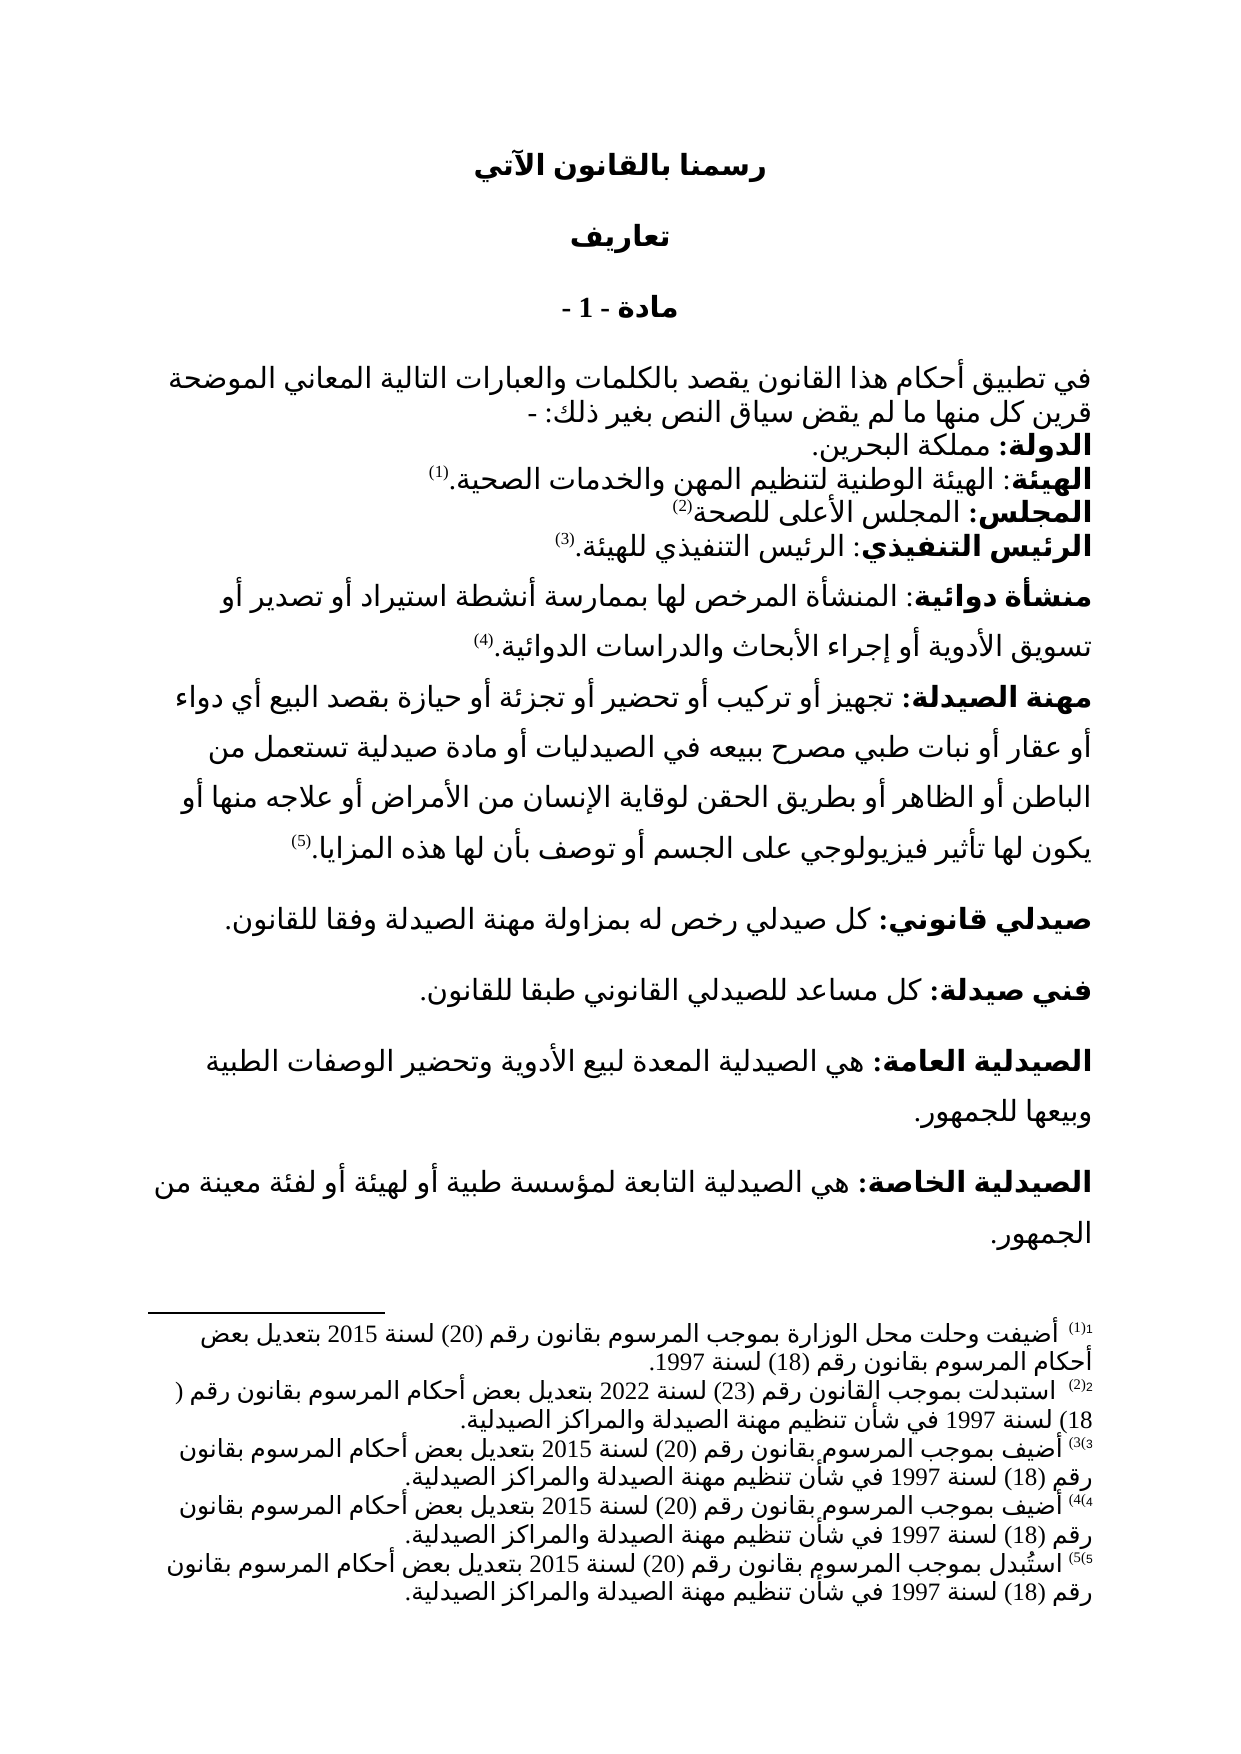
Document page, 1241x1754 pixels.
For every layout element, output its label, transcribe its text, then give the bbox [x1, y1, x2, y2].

text فني صيدلة: كل مساعد للصيدلي القانوني طبقا للقانون. [148, 973, 1092, 1007]
text الصيدلية العامة: هي الصيدلية المعدة لبيع الأدوية وتحضير الوصفات الطبية وبيعها للجمهور. [148, 1044, 1092, 1128]
text المجلس: المجلس الأعلى للصحة() [148, 495, 1092, 529]
text في تطبيق أحكام هذا القانون يقصد بالكلمات والعبارات التالية المعاني الموضحة قرين كل منها ما لم يقض سياق النص بغير ذلك: - [148, 361, 1092, 428]
text منشأة دوائية: المنشأة المرخص لها بممارسة أنشطة استيراد أو تصدير أو تسويق الأدوية أو إجراء الأبحاث والدراسات الدوائية.() [148, 579, 1092, 663]
text رسمنا بالقانون الآتي [148, 148, 1092, 181]
text تعاريف [148, 219, 1092, 252]
text مادة - 1 - [148, 290, 1092, 323]
text مهنة الصيدلة: تجهيز أو تركيب أو تحضير أو تجزئة أو حيازة بقصد البيع أي دواء أو عقار أو نبات طبي مصرح ببيعه في الصيدليات أو مادة صيدلية تستعمل من الباطن أو الظاهر أو بطريق الحقن لوقاية الإنسان من الأمراض أو علاجه منها أو يكون لها تأثير فيزيولوجي على الجسم أو توصف بأن لها هذه المزايا.() [148, 680, 1092, 864]
text الدولة: مملكة البحرين. [148, 428, 1092, 462]
text صيدلي قانوني: كل صيدلي رخص له بمزاولة مهنة الصيدلة وفقا للقانون. [148, 902, 1092, 935]
text الهيئة: الهيئة الوطنية لتنظيم المهن والخدمات الصحية.() [148, 462, 1092, 495]
text الرئيس التنفيذي: الرئيس التنفيذي للهيئة.() [148, 529, 1092, 562]
text الصيدلية الخاصة: هي الصيدلية التابعة لمؤسسة طبية أو لهيئة أو لفئة معينة من الجمهور. [148, 1166, 1092, 1249]
